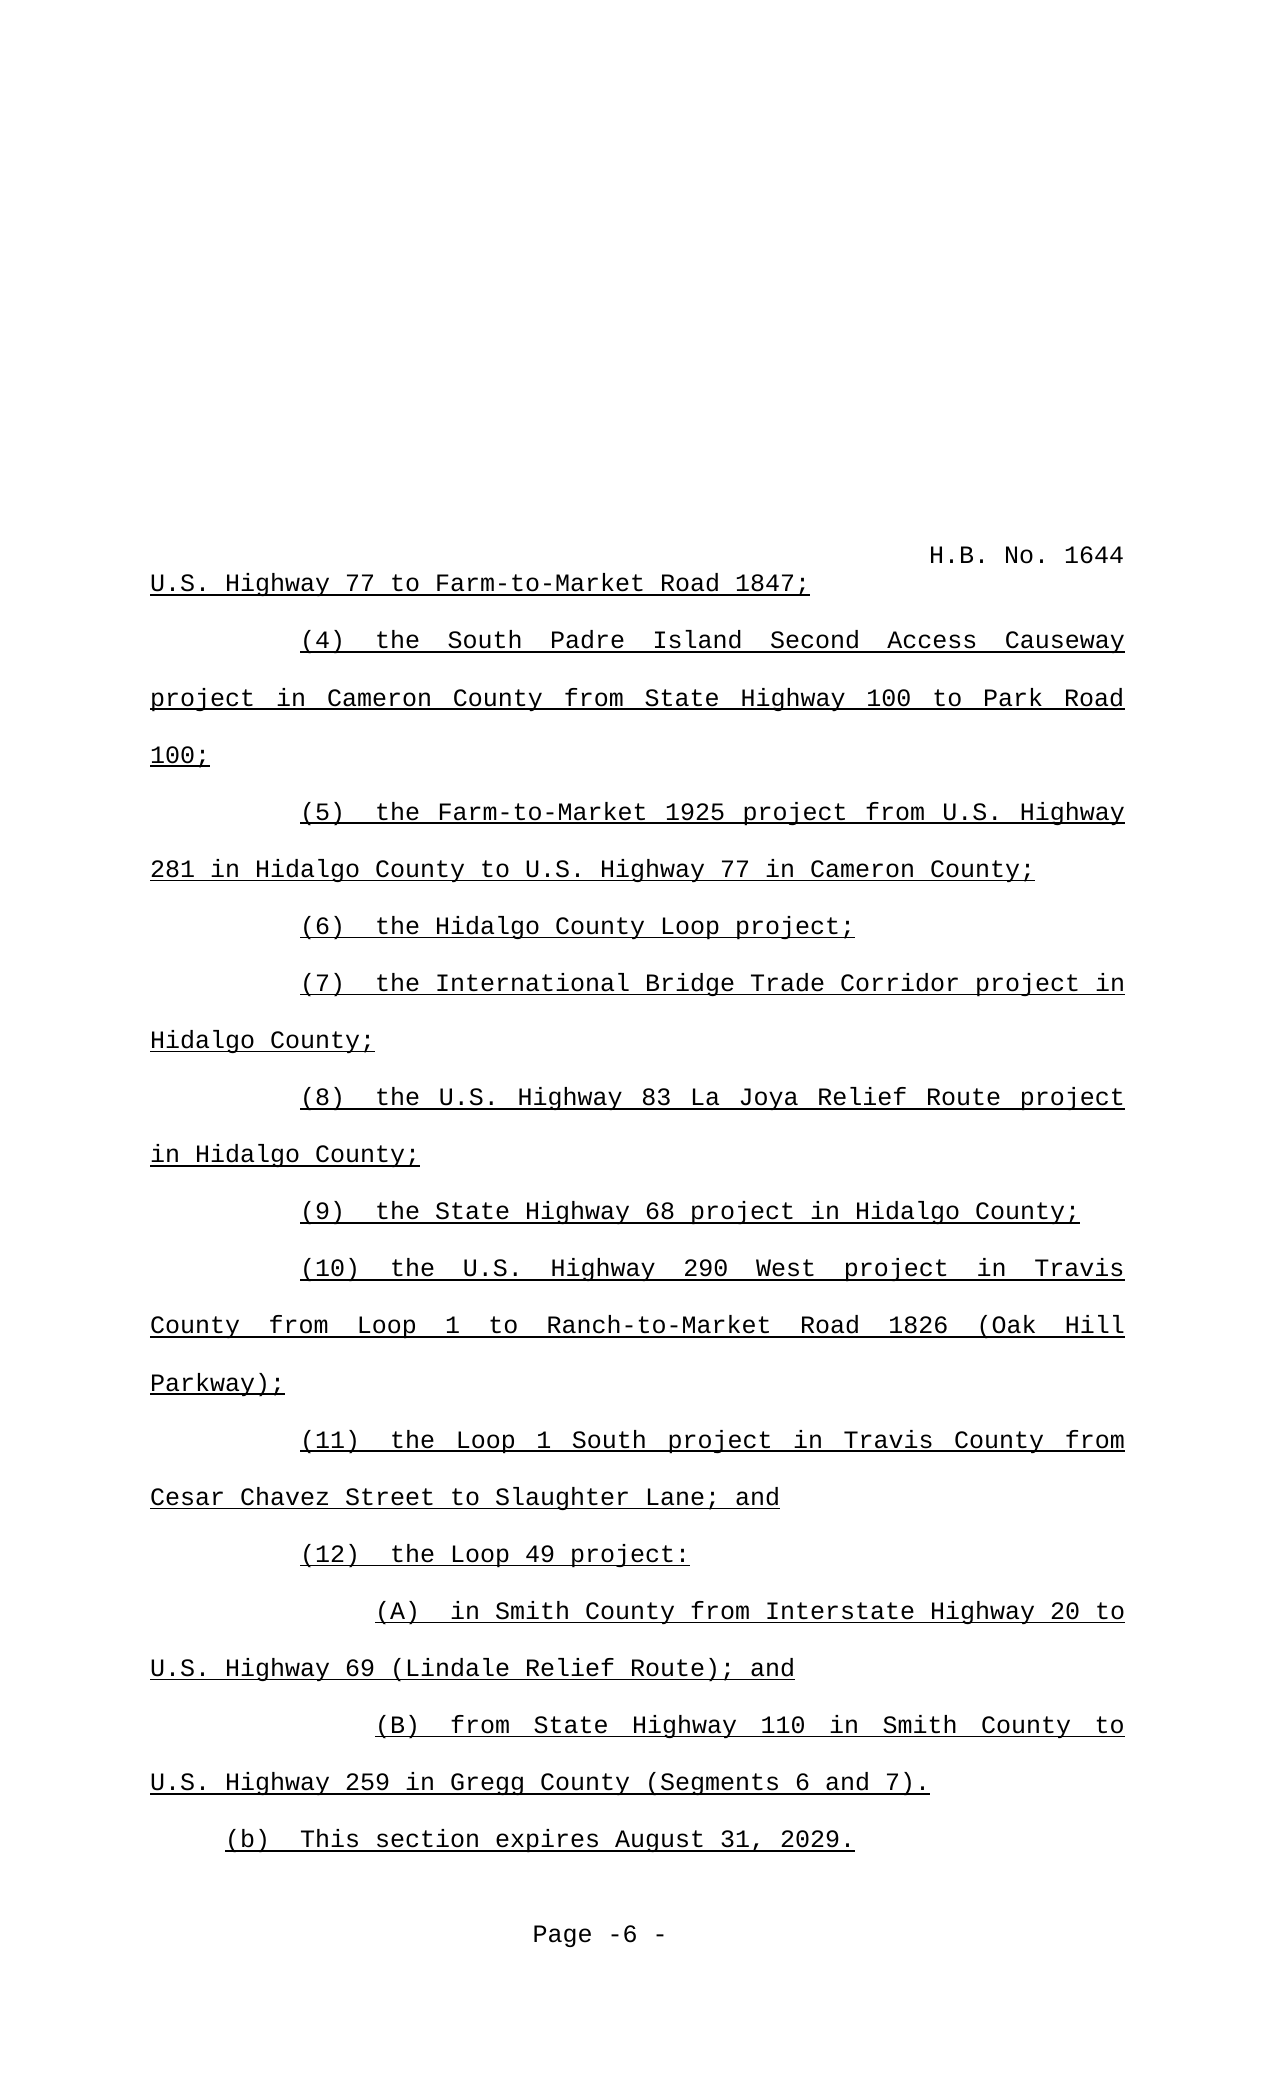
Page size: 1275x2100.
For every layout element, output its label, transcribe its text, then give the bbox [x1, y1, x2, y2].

text (b) This section expires August 31, 2029. [150, 1827, 1125, 1855]
text (5) the Farm-to-Market 1925 project from U.S. Highway 281 in Hidalgo County to U.S. Highway 77 in Cameron County; [150, 799, 1125, 885]
text (7) the International Bridge Trade Corridor project in Hidalgo County; [150, 970, 1125, 1056]
text (10) the U.S. Highway 290 West project in Travis County from Loop 1 to Ranch-to-Market Road 1826 (Oak Hill Parkway); [150, 1256, 1125, 1336]
text (10) the U.S. Highway 290 West project in Travis County from Loop 1 to Ranch-to-Market Road 1826 (Oak Hill Parkway); [150, 1338, 1125, 1398]
text (4) the South Padre Island Second Access Causeway project in Cameron County from State Highway 100 to Park Road 100; [150, 710, 1125, 771]
text (8) the U.S. Highway 83 La Joya Relief Route project in Hidalgo County; [150, 1084, 1125, 1170]
text (B) from State Highway 110 in Smith County to U.S. Highway 259 in Gregg County (Segments 6 and 7). [150, 1712, 1125, 1798]
text (12) the Loop 49 project: [150, 1541, 1125, 1570]
text (11) the Loop 1 South project in Travis County from Cesar Chavez Street to Slaughter Lane; and [150, 1427, 1125, 1513]
text (6) the Hidalgo County Loop project; [150, 913, 1125, 942]
text (A) in Smith County from Interstate Highway 20 to U.S. Highway 69 (Lindale Relief Route); and [150, 1598, 1125, 1684]
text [150, 571, 1125, 599]
text (4) the South Padre Island Second Access Causeway project in Cameron County from State Highway 100 to Park Road 100; [150, 628, 1125, 708]
text (9) the State Highway 68 project in Hidalgo County; [150, 1199, 1125, 1227]
